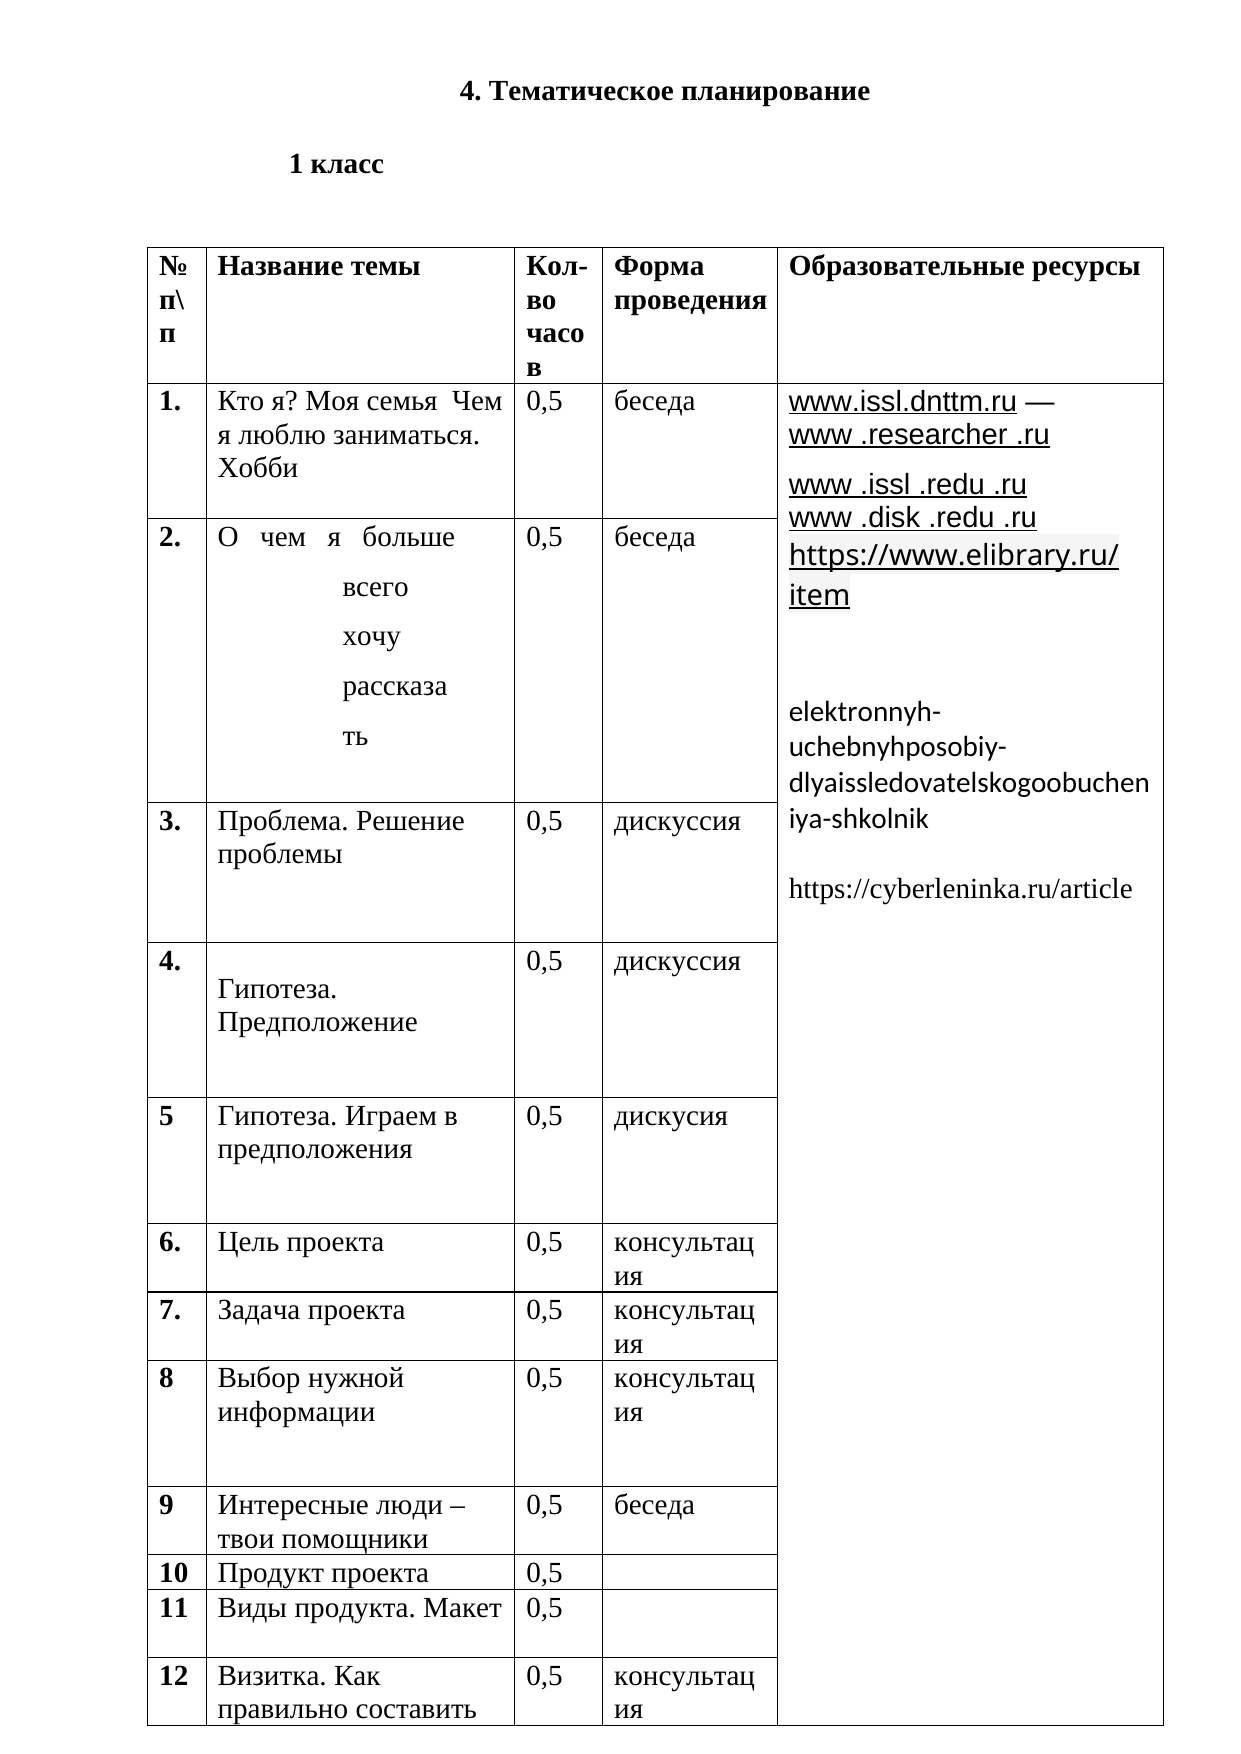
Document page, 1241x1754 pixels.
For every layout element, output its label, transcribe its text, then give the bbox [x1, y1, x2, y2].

table_cell 0,5 [515, 1555, 602, 1589]
table_cell Гипотеза. Предположение [207, 943, 514, 1097]
table_cell 0,5 [515, 519, 602, 802]
table_cell 2. [148, 519, 206, 802]
table_cell 0,5 [515, 943, 602, 1097]
table_header Образовательные ресурсы [778, 248, 1163, 382]
table_cell 7. [148, 1293, 206, 1359]
table_cell Кто я? Моя семья Чем я люблю заниматься. Хобби [207, 384, 514, 518]
table_cell 12 [148, 1658, 206, 1725]
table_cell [207, 1658, 514, 1725]
text 4. Тематическое планирование [177, 73, 1152, 106]
table_cell 0,5 [515, 384, 602, 518]
table_cell Виды продукта. Макет [207, 1590, 514, 1657]
table_cell 0,5 [515, 1590, 602, 1657]
table_cell дискусия [603, 1098, 777, 1223]
table_cell [603, 1590, 777, 1657]
table_cell 4. [148, 943, 206, 1097]
table_cell консультация [603, 1293, 777, 1359]
table_cell Интересные люди – твои помощники [207, 1487, 514, 1554]
table_cell 3. [148, 803, 206, 942]
table_cell 1. [148, 384, 206, 518]
table_cell www.issl.dnttm.ru — www .researcher .ru www .issl .redu .ru www .disk .redu .ru https://www.elibrary.ru/item elektronnyh-uchebnyhposobiy-dlyaissledovatelskogoobucheniya-shkolnik https://cyberleninka.ru/article [778, 384, 1163, 1725]
table_header Форма проведения [603, 248, 777, 382]
table_header Название темы [207, 248, 514, 382]
text 1 класс [288, 147, 1154, 180]
table_cell 0,5 [515, 1361, 602, 1486]
table_cell 6. [148, 1224, 206, 1291]
table_header № п\п [148, 248, 206, 382]
table_cell Выбор нужной информации [207, 1361, 514, 1486]
table_cell Задача проекта [207, 1293, 514, 1359]
table_cell 8 [148, 1361, 206, 1486]
table_cell 0,5 [515, 1098, 602, 1223]
table_cell 0,5 [515, 1293, 602, 1359]
table_cell дискуссия [603, 943, 777, 1097]
table_cell 11 [148, 1590, 206, 1657]
table_cell 0,5 [515, 803, 602, 942]
table_cell 0,5 [515, 1224, 602, 1291]
table_cell Цель проекта [207, 1224, 514, 1291]
table_cell дискуссия [603, 803, 777, 942]
table_cell 5 [148, 1098, 206, 1223]
table_cell 10 [148, 1555, 206, 1589]
table_cell беседа [603, 384, 777, 518]
table_cell беседа [603, 519, 777, 802]
table_cell консультация [603, 1361, 777, 1486]
table_cell О чем я больше всего хочу рассказать [207, 519, 514, 802]
table_cell консультация [603, 1658, 777, 1725]
table_cell Проблема. Решение проблемы [207, 803, 514, 942]
table_cell Гипотеза. Играем в предположения [207, 1098, 514, 1223]
table_cell 0,5 [515, 1487, 602, 1554]
table_header Кол-во часов [515, 248, 602, 382]
table_cell консультация [603, 1224, 777, 1291]
table_cell 0,5 [515, 1658, 602, 1725]
table_cell Продукт проекта [207, 1555, 514, 1589]
table_cell 9 [148, 1487, 206, 1554]
table_cell беседа [603, 1487, 777, 1554]
table_cell [603, 1555, 777, 1589]
